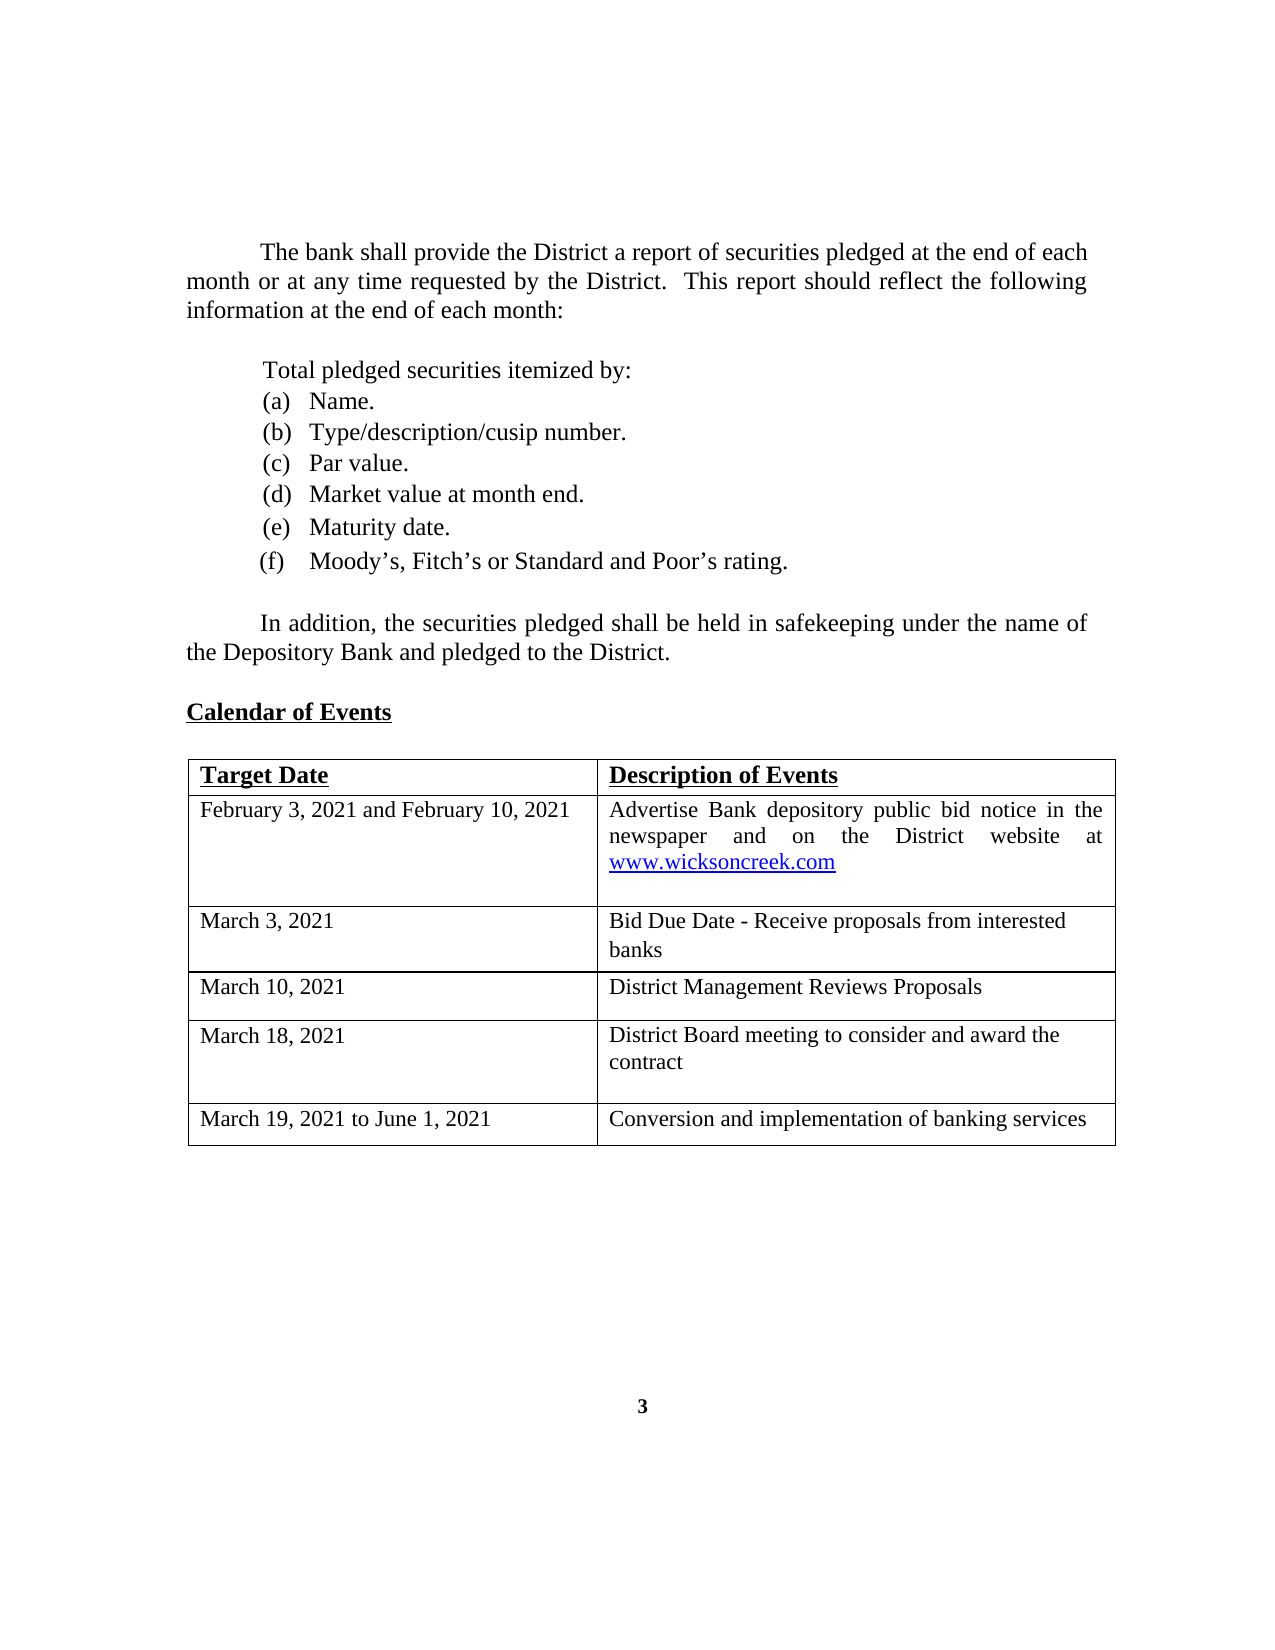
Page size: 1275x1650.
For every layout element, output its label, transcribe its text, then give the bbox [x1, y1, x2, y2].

list Type/description/cusip number. [262, 417, 1088, 446]
table_cell District Board meeting to consider and award the contract [598, 1021, 1115, 1103]
table_cell March 18, 2021 [189, 1021, 597, 1103]
table_cell February 3, 2021 and February 10, 2021 [189, 796, 597, 906]
text (f) Moody’s, Fitch’s or Standard and Poor’s rating. [187, 546, 1088, 574]
table_cell District Management Reviews Proposals [598, 973, 1115, 1020]
table_cell March 19, 2021 to June 1, 2021 [189, 1104, 597, 1144]
table_header Description of Events [598, 760, 1115, 794]
table_header Target Date [189, 760, 597, 794]
table_cell Bid Due Date - Receive proposals from interested banks [598, 907, 1115, 971]
subtitle Calendar of Events [186, 697, 1088, 726]
text Total pledged securities itemized by: [262, 355, 1088, 384]
list Market value at month end. [262, 479, 1088, 508]
text In addition, the securities pledged shall be held in safekeeping under the name of the Depository Bank and pledged to the District. [186, 608, 1089, 665]
text 3 [187, 1394, 1088, 1418]
list Name. [262, 386, 1088, 415]
text The bank shall provide the District a report of securities pledged at the end of each month or at any time requested by the District. This report should reflect the following information at the end of each month: [186, 237, 1089, 324]
table_cell Advertise Bank depository public bid notice in the newspaper and on the District website at www.wicksoncreek.com [598, 796, 1115, 906]
list Par value. [262, 448, 1088, 477]
table_cell March 3, 2021 [189, 907, 597, 971]
table_cell March 10, 2021 [189, 973, 597, 1020]
table_cell Conversion and implementation of banking services [598, 1104, 1115, 1144]
list Maturity date. [262, 512, 1088, 541]
